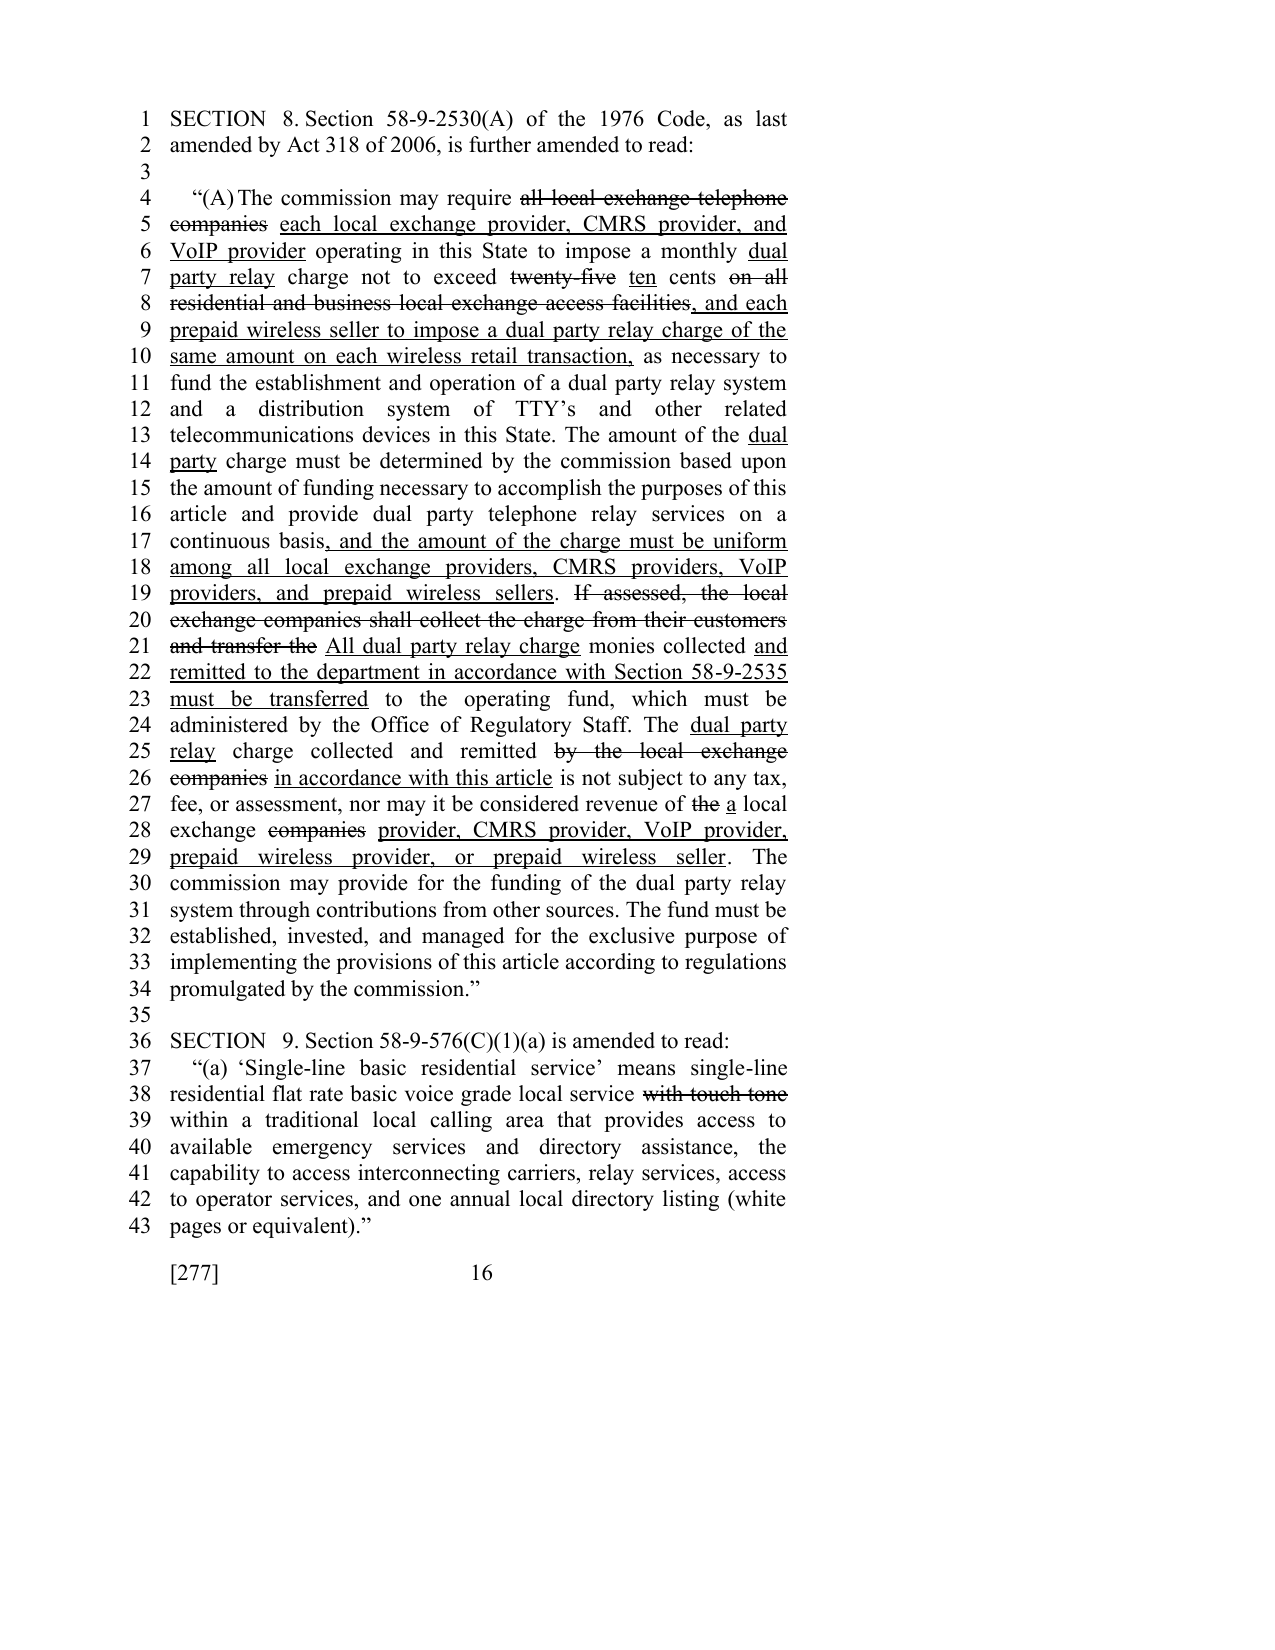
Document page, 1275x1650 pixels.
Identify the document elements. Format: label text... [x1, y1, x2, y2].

text “(A) The commission may require all local exchange telephone companies each local exchange provider, CMRS provider, and VoIP provider operating in this State to impose a monthly dual party relay charge not to exceed twenty-five ten cents on all residential and business local exchange access facilities, and each prepaid wireless seller to impose a dual party relay charge of the same amount on each wireless retail transaction, as necessary to fund the establishment and operation of a dual party relay system and a distribution system of TTY’s and other related telecommunications devices in this State. The amount of the dual party charge must be determined by the commission based upon the amount of funding necessary to accomplish the purposes of this article and provide dual party telephone relay services on a continuous basis, and the amount of the charge must be uniform among all local exchange providers, CMRS providers, VoIP providers, and prepaid wireless sellers. If assessed, the local exchange companies shall collect the charge from their customers and transfer the All dual party relay charge monies collected and remitted to the department in accordance with Section 58-9-2535 must be transferred to the operating fund, which must be administered by the Office of Regulatory Staff. The dual party relay charge collected and remitted by the local exchange companies in accordance with this article is not subject to any tax, fee, or assessment, nor may it be considered revenue of the a local exchange companies provider, CMRS provider, VoIP provider, prepaid wireless provider, or prepaid wireless seller. The commission may provide for the funding of the dual party relay system through contributions from other sources. The fund must be established, invested, and managed for the exclusive purpose of implementing the provisions of this article according to regulations promulgated by the commission.” [169, 682, 787, 1001]
text SECTION 8. Section 58-9-2530(A) of the 1976 Code, as last amended by Act 318 of 2006, is further amended to read: [169, 105, 787, 158]
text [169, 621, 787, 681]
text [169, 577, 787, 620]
text SECTION 9. Section 58-9-576(C)(1)(a) is amended to read: [169, 1027, 787, 1054]
text “(a) ‘Single-line basic residential service’ means single-line residential flat rate basic voice grade local service with touch tone within a traditional local calling area that provides access to available emergency services and directory assistance, the capability to access interconnecting carriers, relay services, access to operator services, and one annual local directory listing (white pages or equivalent).” [169, 1054, 787, 1238]
text “(A) The commission may require all local exchange telephone companies each local exchange provider, CMRS provider, and VoIP provider operating in this State to impose a monthly dual party relay charge not to exceed twenty-five ten cents on all residential and business local exchange access facilities, and each prepaid wireless seller to impose a dual party relay charge of the same amount on each wireless retail transaction, as necessary to fund the establishment and operation of a dual party relay system and a distribution system of TTY’s and other related telecommunications devices in this State. The amount of the dual party charge must be determined by the commission based upon the amount of funding necessary to accomplish the purposes of this article and provide dual party telephone relay services on a continuous basis, and the amount of the charge must be uniform among all local exchange providers, CMRS providers, VoIP providers, and prepaid wireless sellers. If assessed, the local exchange companies shall collect the charge from their customers and transfer the All dual party relay charge monies collected and remitted to the department in accordance with Section 58-9-2535 must be transferred to the operating fund, which must be administered by the Office of Regulatory Staff. The dual party relay charge collected and remitted by the local exchange companies in accordance with this article is not subject to any tax, fee, or assessment, nor may it be considered revenue of the a local exchange companies provider, CMRS provider, VoIP provider, prepaid wireless provider, or prepaid wireless seller. The commission may provide for the funding of the dual party relay system through contributions from other sources. The fund must be established, invested, and managed for the exclusive purpose of implementing the provisions of this article according to regulations promulgated by the commission.” [169, 340, 787, 576]
